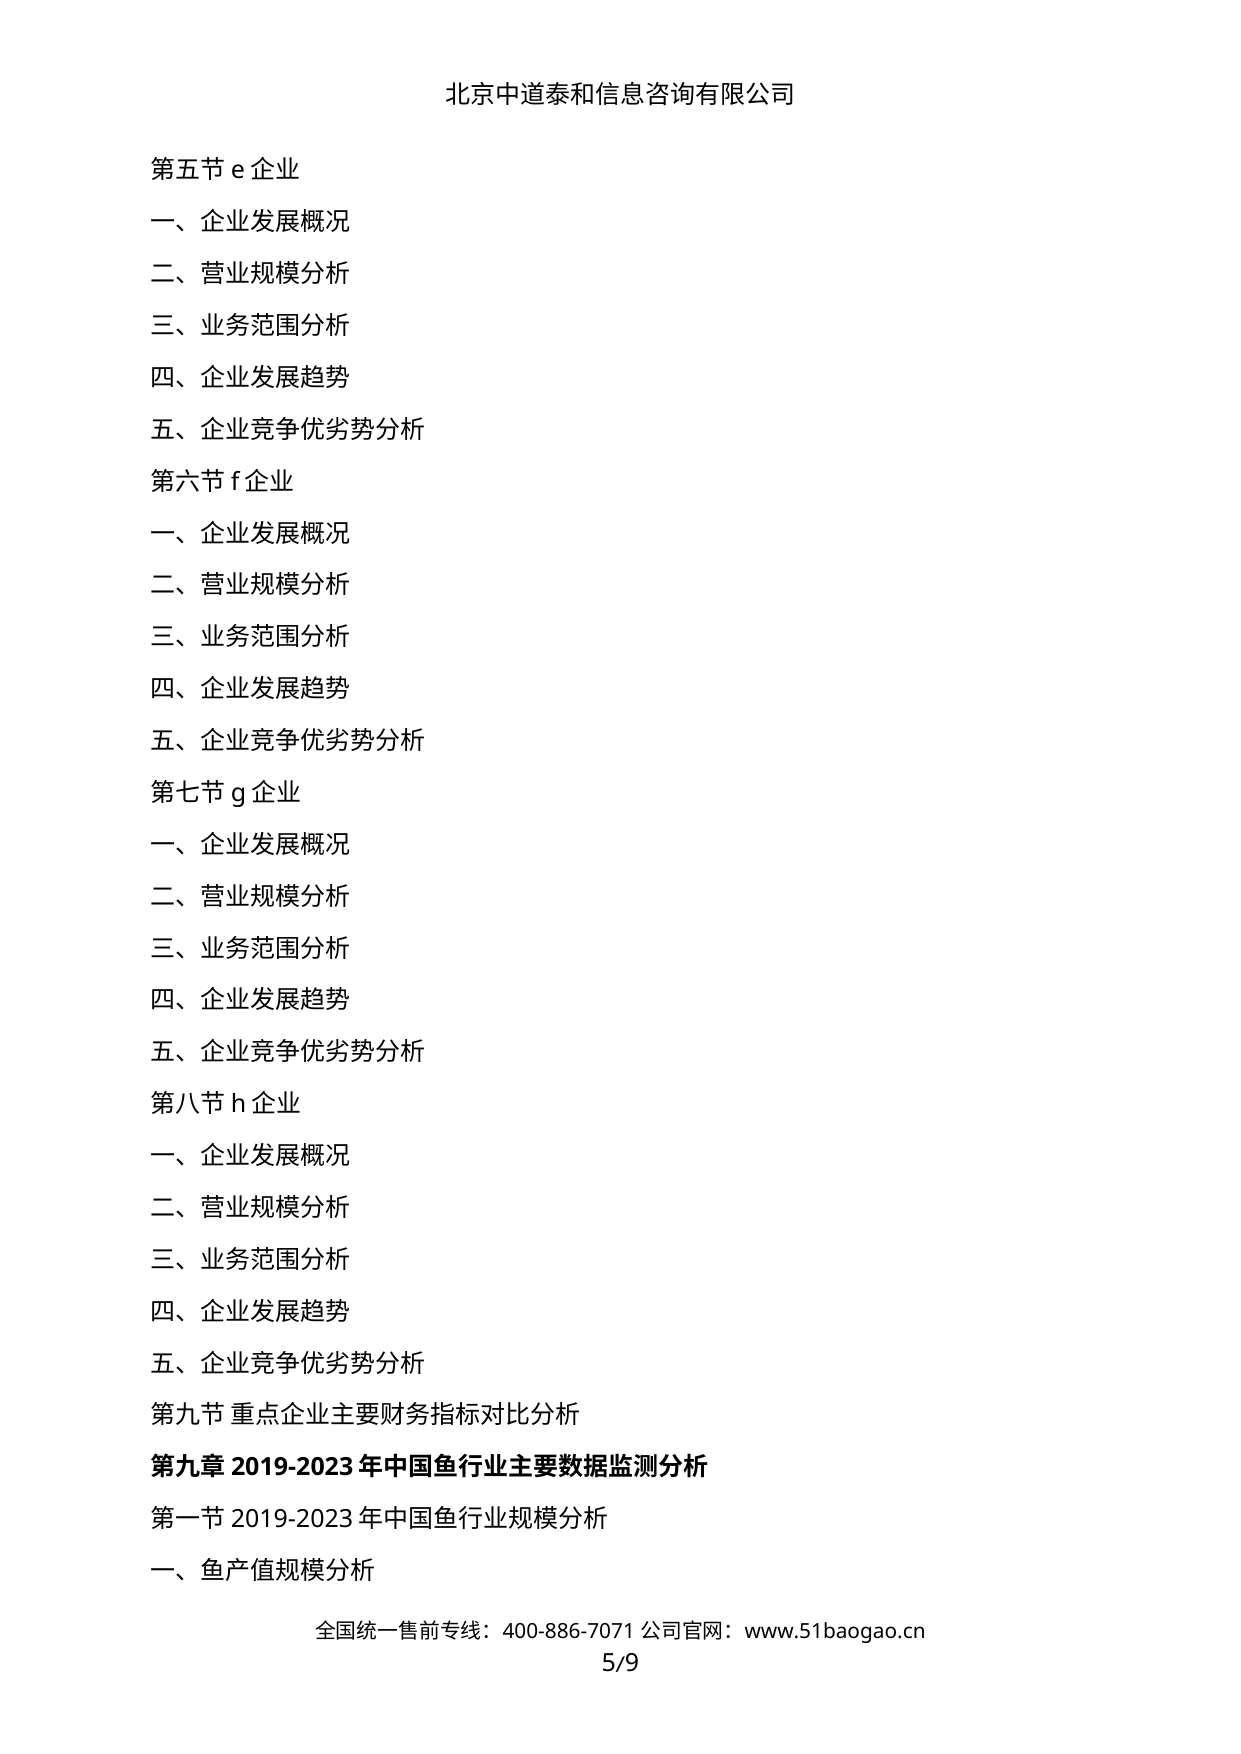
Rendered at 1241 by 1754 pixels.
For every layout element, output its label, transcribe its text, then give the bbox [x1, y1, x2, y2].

text 四、企业发展趋势 [150, 1291, 1090, 1327]
text 五、企业竞争优劣势分析 [150, 1032, 1090, 1068]
text 第一节 2019-2023年中国鱼行业规模分析 [150, 1499, 1090, 1535]
text 五、企业竞争优劣势分析 [150, 1343, 1090, 1379]
text 三、业务范围分析 [150, 928, 1090, 964]
text 五、企业竞争优劣势分析 [150, 721, 1090, 757]
text 二、营业规模分析 [150, 565, 1090, 601]
text 第七节 g企业 [150, 772, 1090, 809]
text 五、企业竞争优劣势分析 [150, 409, 1090, 446]
text 三、业务范围分析 [150, 1239, 1090, 1276]
text 一、企业发展概况 [150, 824, 1090, 861]
text 第五节 e企业 [150, 150, 1090, 186]
text 一、企业发展概况 [150, 1136, 1090, 1172]
text 二、营业规模分析 [150, 1187, 1090, 1224]
text 第八节 h企业 [150, 1084, 1090, 1120]
text 四、企业发展趋势 [150, 669, 1090, 705]
text 第九节 重点企业主要财务指标对比分析 [150, 1395, 1090, 1431]
text 二、营业规模分析 [150, 876, 1090, 912]
text 二、营业规模分析 [150, 254, 1090, 290]
text 一、鱼产值规模分析 [150, 1551, 1090, 1587]
text 三、业务范围分析 [150, 617, 1090, 653]
text 四、企业发展趋势 [150, 980, 1090, 1016]
text 四、企业发展趋势 [150, 357, 1090, 394]
text 第九章 2019-2023年中国鱼行业主要数据监测分析 [150, 1447, 1090, 1483]
text 三、业务范围分析 [150, 306, 1090, 342]
text 第六节 f企业 [150, 461, 1090, 497]
text 一、企业发展概况 [150, 513, 1090, 549]
text 一、企业发展概况 [150, 202, 1090, 238]
